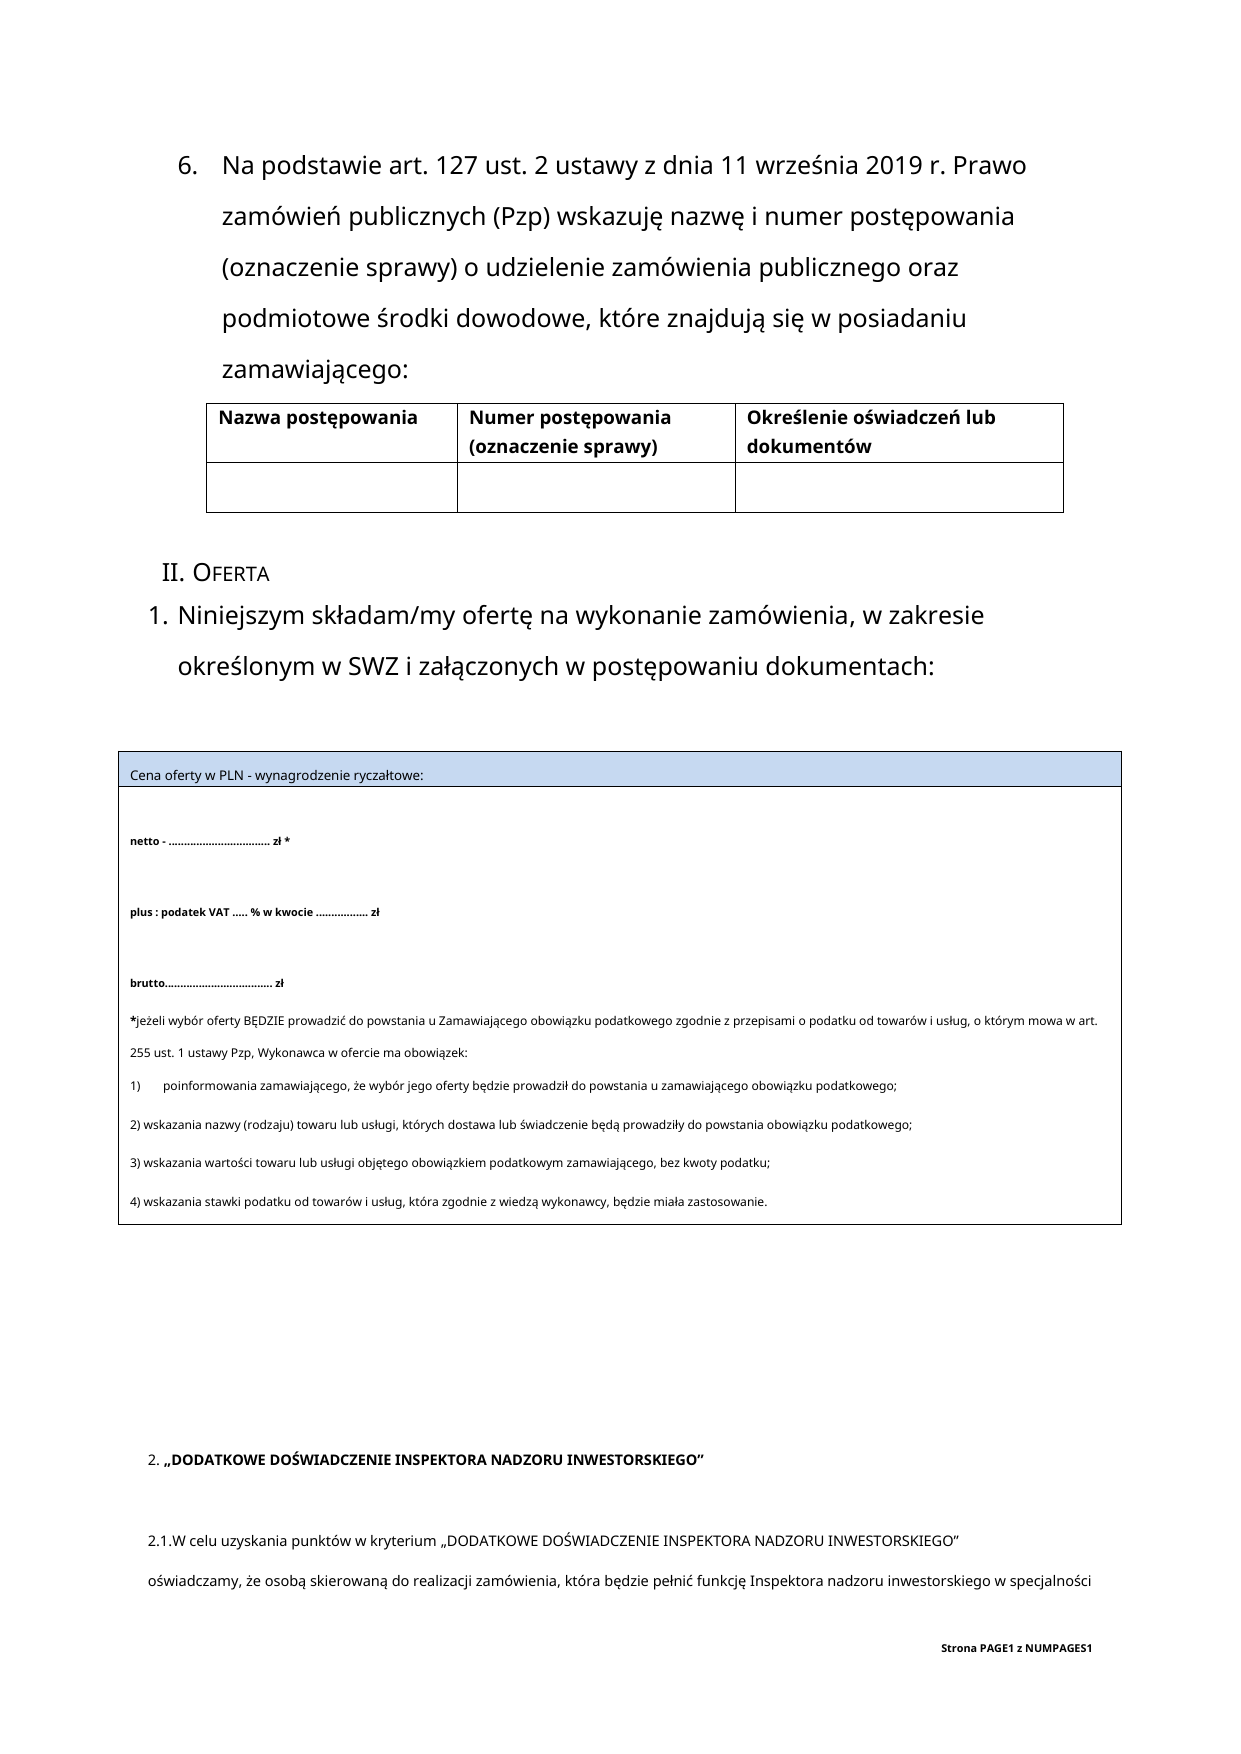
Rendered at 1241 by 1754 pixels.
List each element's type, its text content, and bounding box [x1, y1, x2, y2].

table_cell [207, 463, 457, 512]
table_cell [736, 463, 1063, 512]
table_header Określenie oświadczeń lub dokumentów [736, 404, 1063, 462]
table_header Numer postępowania (oznaczenie sprawy) [458, 404, 735, 462]
list Niniejszym składam/my ofertę na wykonanie zamówienia, w zakresie określonym w SWZ i załączonych w postępowaniu dokumentach: [148, 597, 1092, 683]
table_header Cena oferty w PLN - wynagrodzenie ryczałtowe: [119, 752, 1121, 786]
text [148, 1557, 1107, 1591]
list Oferta [185, 555, 1092, 589]
list Na podstawie art. 127 ust. 2 ustawy z dnia 11 września 2019 r. Prawo zamówień publicznych (Pzp) wskazuję nazwę i numer postępowania (oznaczenie sprawy) o udzielenie zamówienia publicznego oraz podmiotowe środki dowodowe, które znajdują się w posiadaniu zamawiającego: [177, 148, 1092, 386]
table_cell netto - ................................. zł * plus : podatek VAT ….. % w kwocie ................. zł brutto................................... zł *jeżeli wybór oferty BĘDZIE prowadzić do powstania u Zamawiającego obowiązku podatkowego zgodnie z przepisami o podatku od towarów i usług, o którym mowa w art. 255 ust. 1 ustawy Pzp, Wykonawca w ofercie ma obowiązek: poinformowania zamawiającego, że wybór jego oferty będzie prowadził do powstania u zamawiającego obowiązku podatkowego; 2) wskazania nazwy (rodzaju) towaru lub usługi, których dostawa lub świadczenie będą prowadziły do powstania obowiązku podatkowego; 3) wskazania wartości towaru lub usługi objętego obowiązkiem podatkowym zamawiającego, bez kwoty podatku; 4) wskazania stawki podatku od towarów i usług, która zgodnie z wiedzą wykonawcy, będzie miała zastosowanie. [119, 787, 1121, 1224]
text 2. „DODATKOWE DOŚWIADCZENIE INSPEKTORA NADZORU INWESTORSKIEGO” [148, 1436, 1107, 1470]
table_cell [458, 463, 735, 512]
table_header Nazwa postępowania [207, 404, 457, 462]
text 2.1.W celu uzyskania punktów w kryterium „DODATKOWE DOŚWIADCZENIE INSPEKTORA NADZORU INWESTORSKIEGO” [148, 1516, 1107, 1550]
